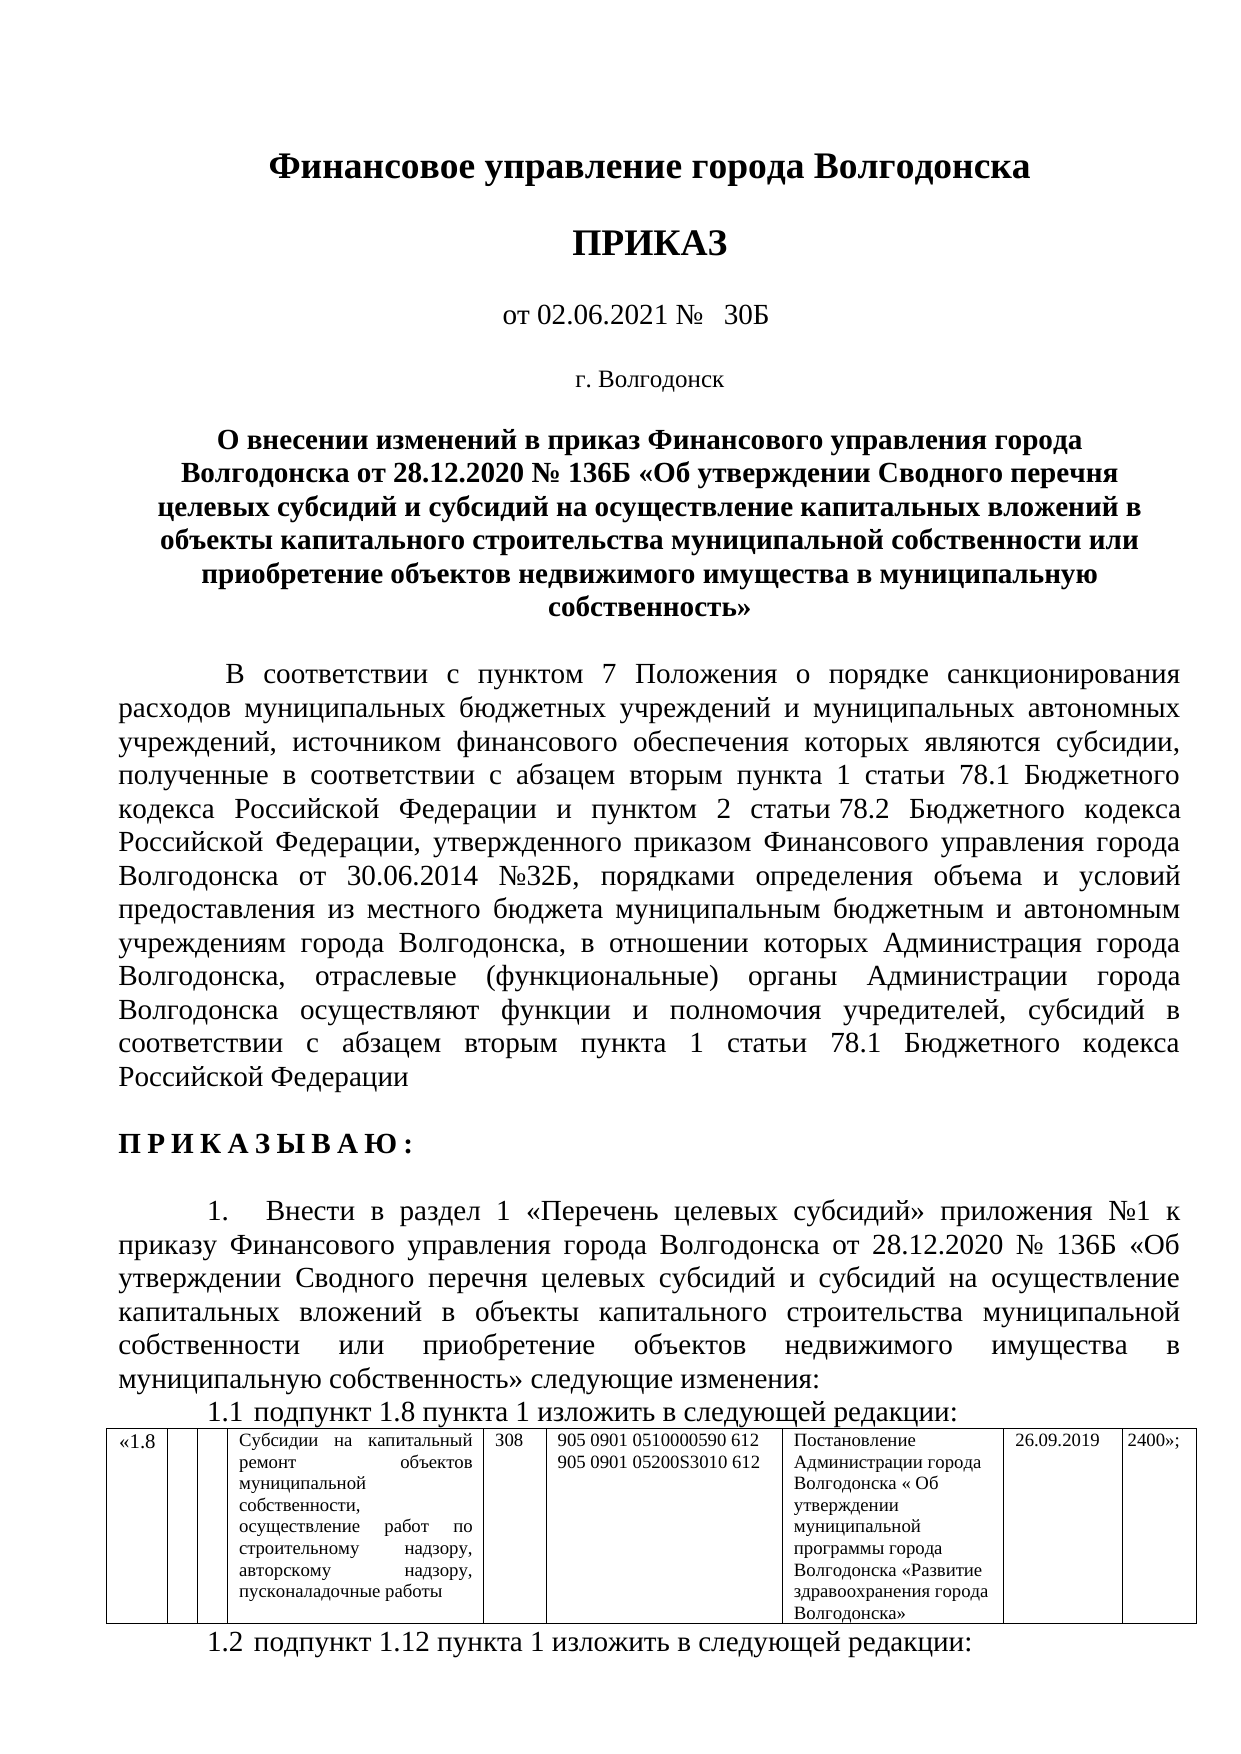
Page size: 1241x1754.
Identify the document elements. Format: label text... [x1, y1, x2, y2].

table_header [168, 1429, 197, 1623]
title г. Волгодонск [118, 364, 1181, 393]
list подпункт 1.8 пункта 1 изложить в следующей редакции: [207, 1394, 1181, 1428]
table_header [783, 1429, 1003, 1623]
table_header 905 0901 0510000590 612 905 0901 05200S3010 612 [547, 1429, 782, 1623]
table_header [198, 1429, 227, 1623]
text Волгодонска от 28.12.2020 № 136Б «Об утверждении Сводного перечня [118, 455, 1181, 489]
title от 02.06.2021 № 30Б [118, 297, 1181, 331]
table_header Субсидии на капитальный ремонт объектов муниципальной собственности, осуществление работ по строительному надзору, авторскому надзору, пусконаладочные работы [228, 1429, 483, 1623]
table_header 2400»; [1123, 1429, 1196, 1623]
table_header «1.8 [107, 1429, 167, 1623]
title Финансовое управление города Волгодонска [118, 144, 1181, 187]
text ПРИКАЗЫВАЮ: [118, 1126, 1181, 1160]
title ПРИКАЗ [118, 221, 1181, 264]
list Внести в раздел 1 «Перечень целевых субсидий» приложения №1 к приказу Финансового управления города Волгодонска от 28.12.2020 № 136Б «Об утверждении Сводного перечня целевых субсидий и субсидий на осуществление капитальных вложений в объекты капитального строительства муниципальной собственности или приобретение объектов недвижимого имущества в муниципальную собственность» следующие изменения: [118, 1193, 1181, 1394]
table_header З08 [484, 1429, 546, 1623]
text В соответствии с пунктом 7 Положения о порядке санкционирования расходов муниципальных бюджетных учреждений и муниципальных автономных учреждений, источником финансового обеспечения которых являются субсидии, полученные в соответствии с абзацем вторым пункта 1 статьи 78.1 Бюджетного кодекса Российской Федерации и пунктом 2 статьи 78.2 Бюджетного кодекса Российской Федерации, утвержденного приказом Финансового управления города Волгодонска от 30.06.2014 №32Б, порядками определения объема и условий предоставления из местного бюджета муниципальным бюджетным и автономным учреждениям города Волгодонска, в отношении которых Администрация города Волгодонска, отраслевые (функциональные) органы Администрации города Волгодонска осуществляют функции и полномочия учредителей, субсидий в соответствии с абзацем вторым пункта 1 статьи 78.1 Бюджетного кодекса Российской Федерации [118, 657, 1181, 1093]
table_header 26.09.2019 [1004, 1429, 1122, 1623]
list подпункт 1.12 пункта 1 изложить в следующей редакции: [207, 1624, 1181, 1658]
text О внесении изменений в приказ Финансового управления города [118, 422, 1181, 455]
text целевых субсидий и субсидий на осуществление капитальных вложений в объекты капитального строительства муниципальной собственности или приобретение объектов недвижимого имущества в муниципальную собственность» [118, 489, 1181, 623]
